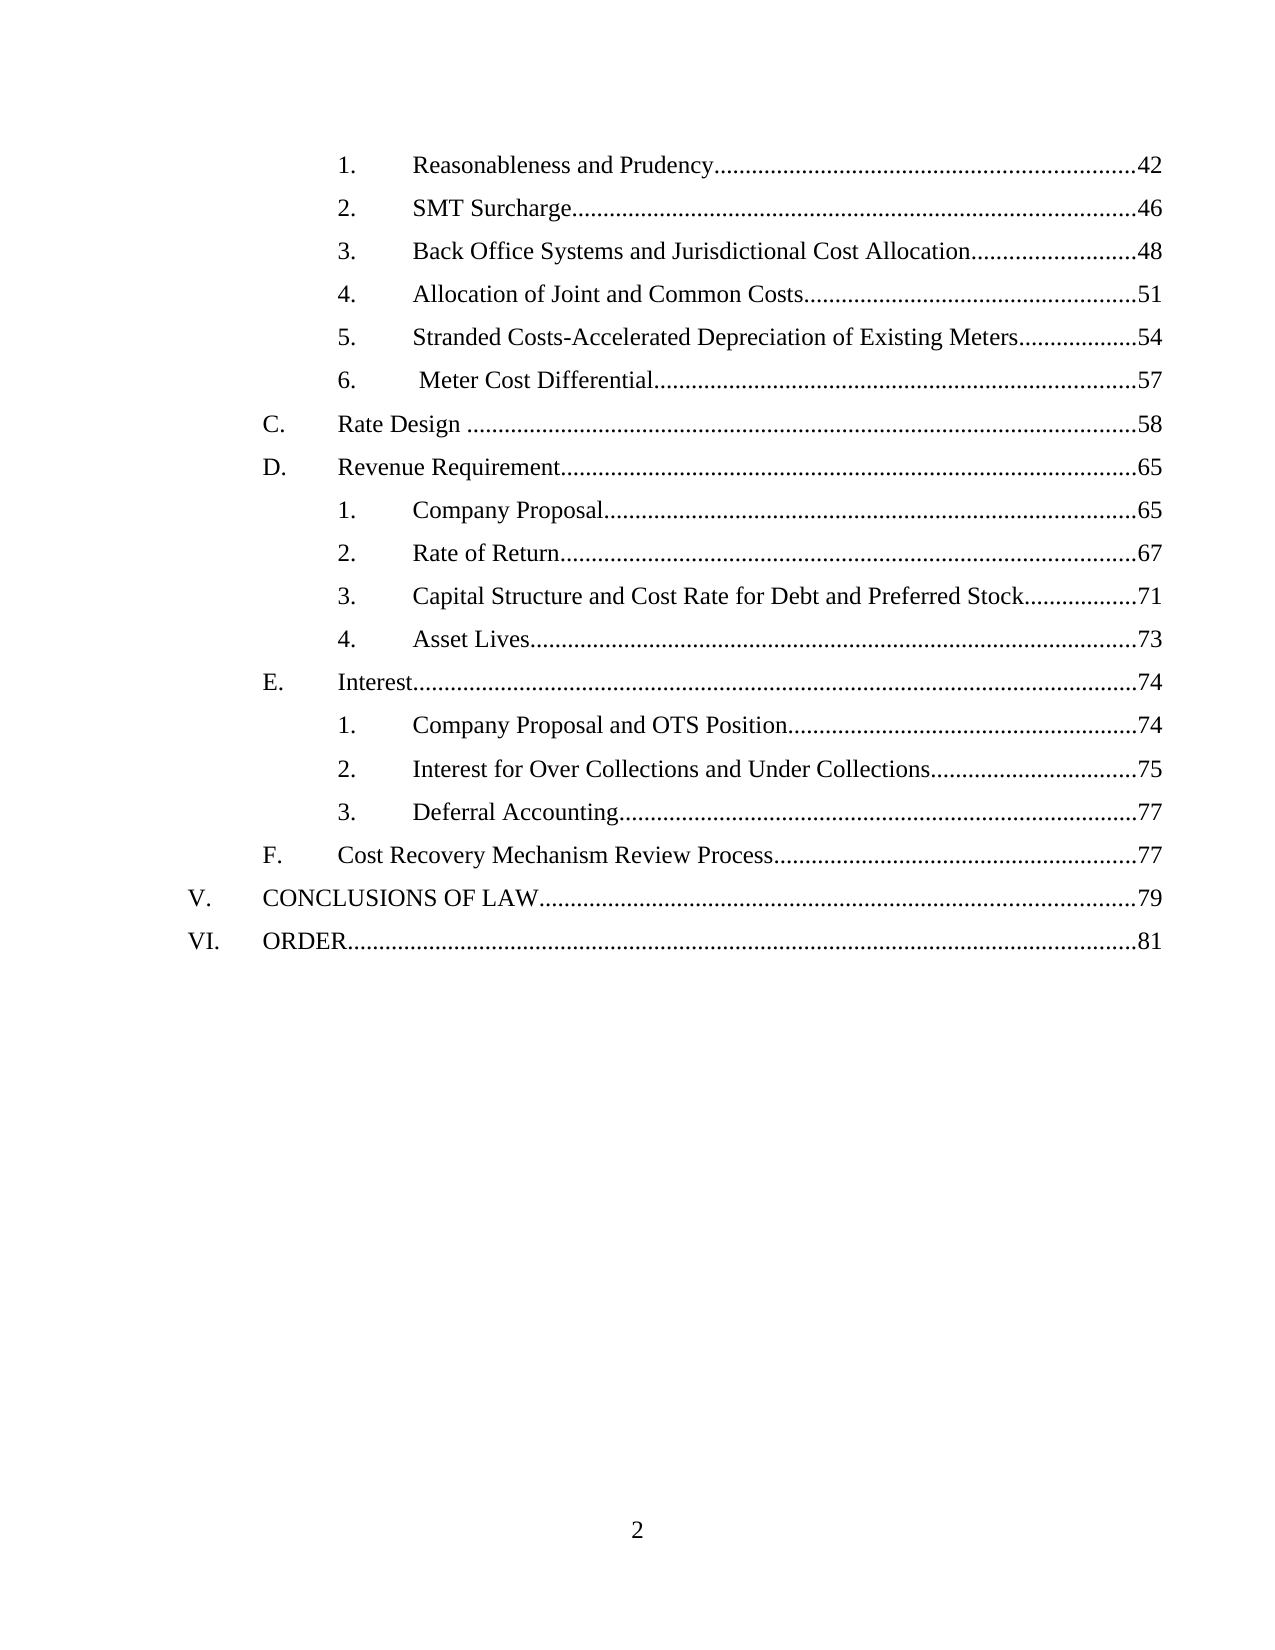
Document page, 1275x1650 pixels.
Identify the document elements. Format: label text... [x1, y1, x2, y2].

list Company Proposal 65 [337, 495, 1087, 524]
list Allocation of Joint and Common Costs 51 [337, 279, 1087, 308]
text V. CONCLUSIONS OF LAW 79 [187, 883, 1087, 912]
list Meter Cost Differential 57 [337, 366, 1087, 394]
list Asset Lives 73 [337, 624, 1087, 653]
list Capital Structure and Cost Rate for Debt and Preferred Stock 71 [337, 581, 1087, 610]
list Deferral Accounting 77 [337, 797, 1087, 826]
text C. Rate Design 58 [187, 409, 1087, 437]
text VI. ORDER 81 [187, 926, 1087, 955]
list Interest 74 [262, 667, 1087, 696]
list Company Proposal and OTS Position 74 [337, 711, 1087, 739]
list Rate of Return 67 [337, 538, 1087, 567]
list Cost Recovery Mechanism Review Process 77 [262, 840, 1087, 869]
list Back Office Systems and Jurisdictional Cost Allocation 48 [337, 236, 1087, 265]
list Revenue Requirement 65 [262, 452, 1087, 481]
list Interest for Over Collections and Under Collections 75 [337, 754, 1087, 782]
list Stranded Costs-Accelerated Depreciation of Existing Meters 54 [337, 322, 1087, 351]
list Reasonableness and Prudency 42 [337, 150, 1087, 179]
list SMT Surcharge 46 [337, 193, 1087, 222]
